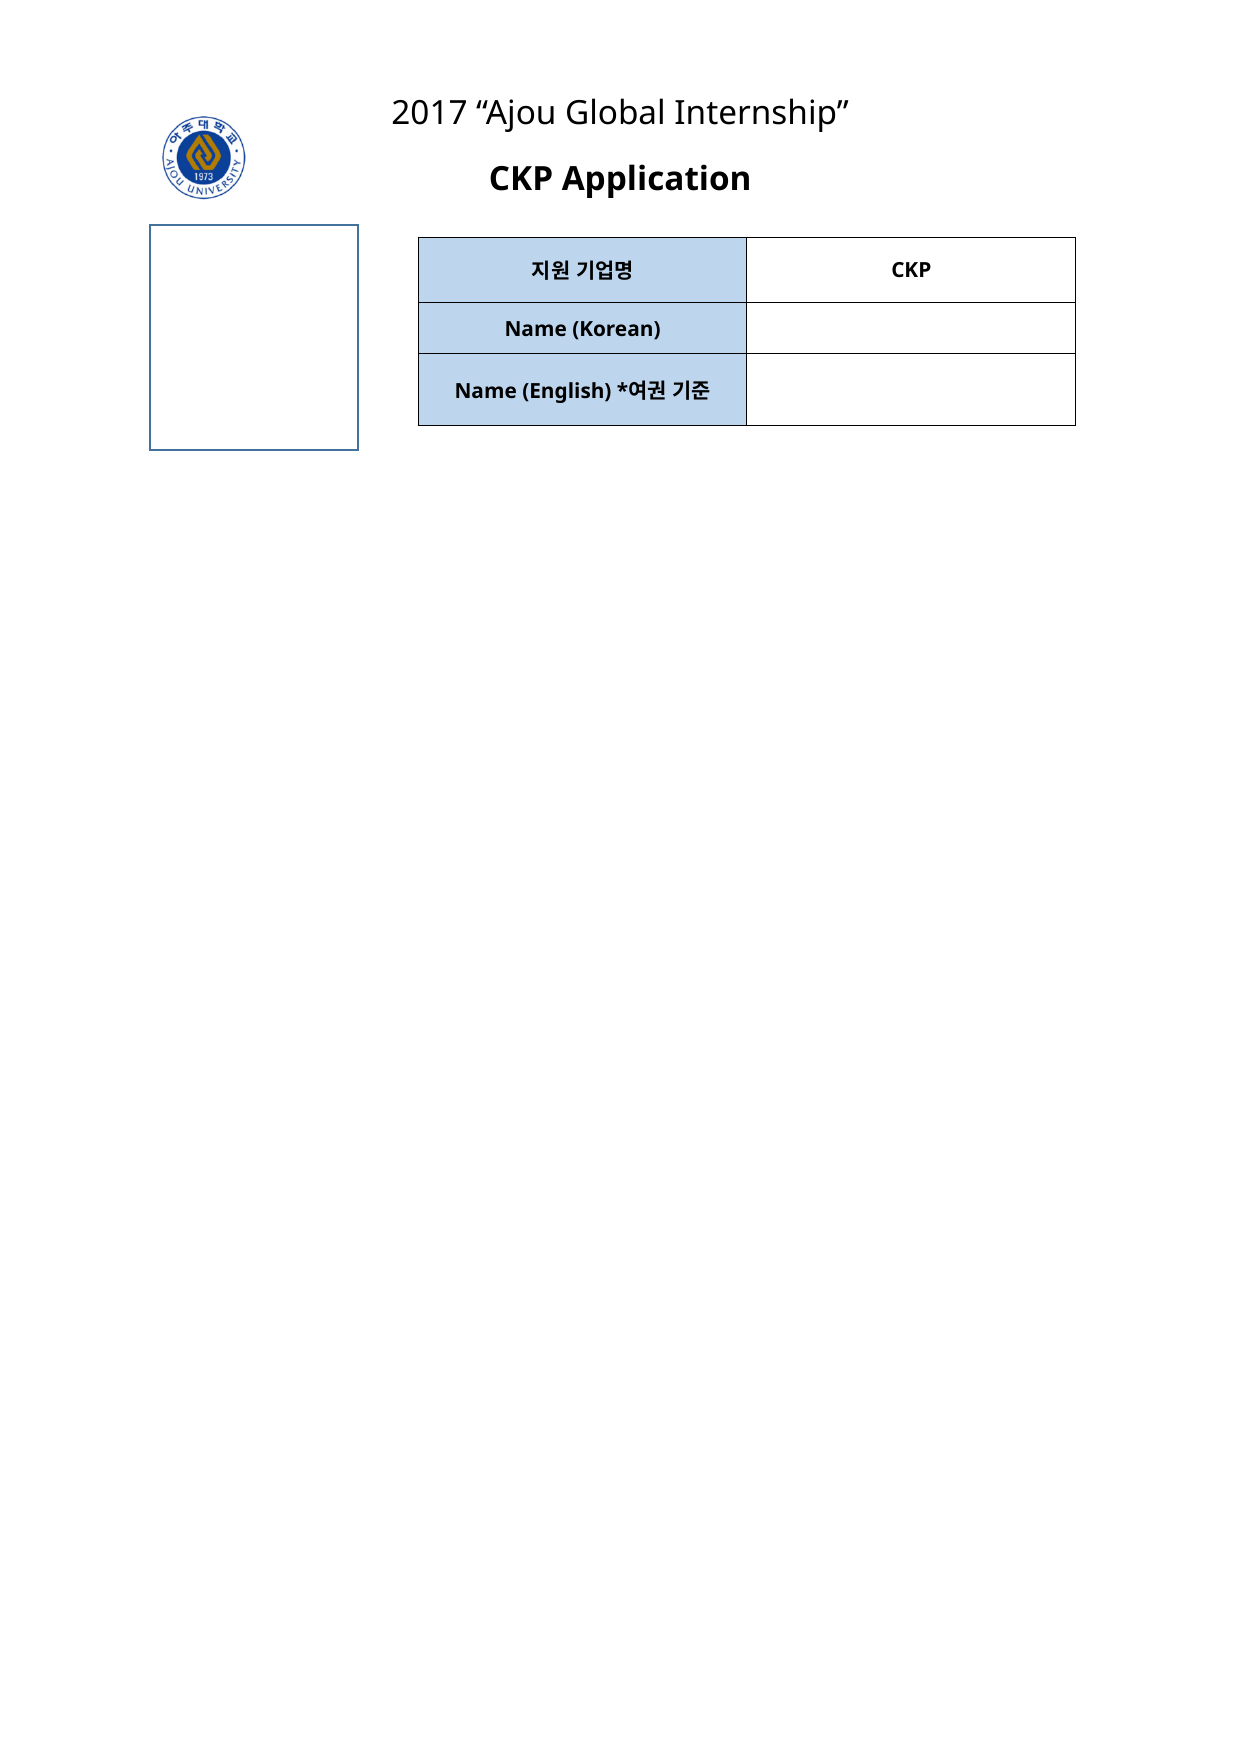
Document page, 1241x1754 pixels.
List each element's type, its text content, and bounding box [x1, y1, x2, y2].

picture [150, 104, 257, 211]
table_header CKP [747, 238, 1075, 302]
table_cell Name (Korean) [419, 303, 746, 353]
table_cell [747, 354, 1075, 425]
table_header 지원 기업명 [419, 238, 746, 302]
table_cell [747, 303, 1075, 353]
table_cell Name (English) *여권 기준 [419, 354, 746, 425]
